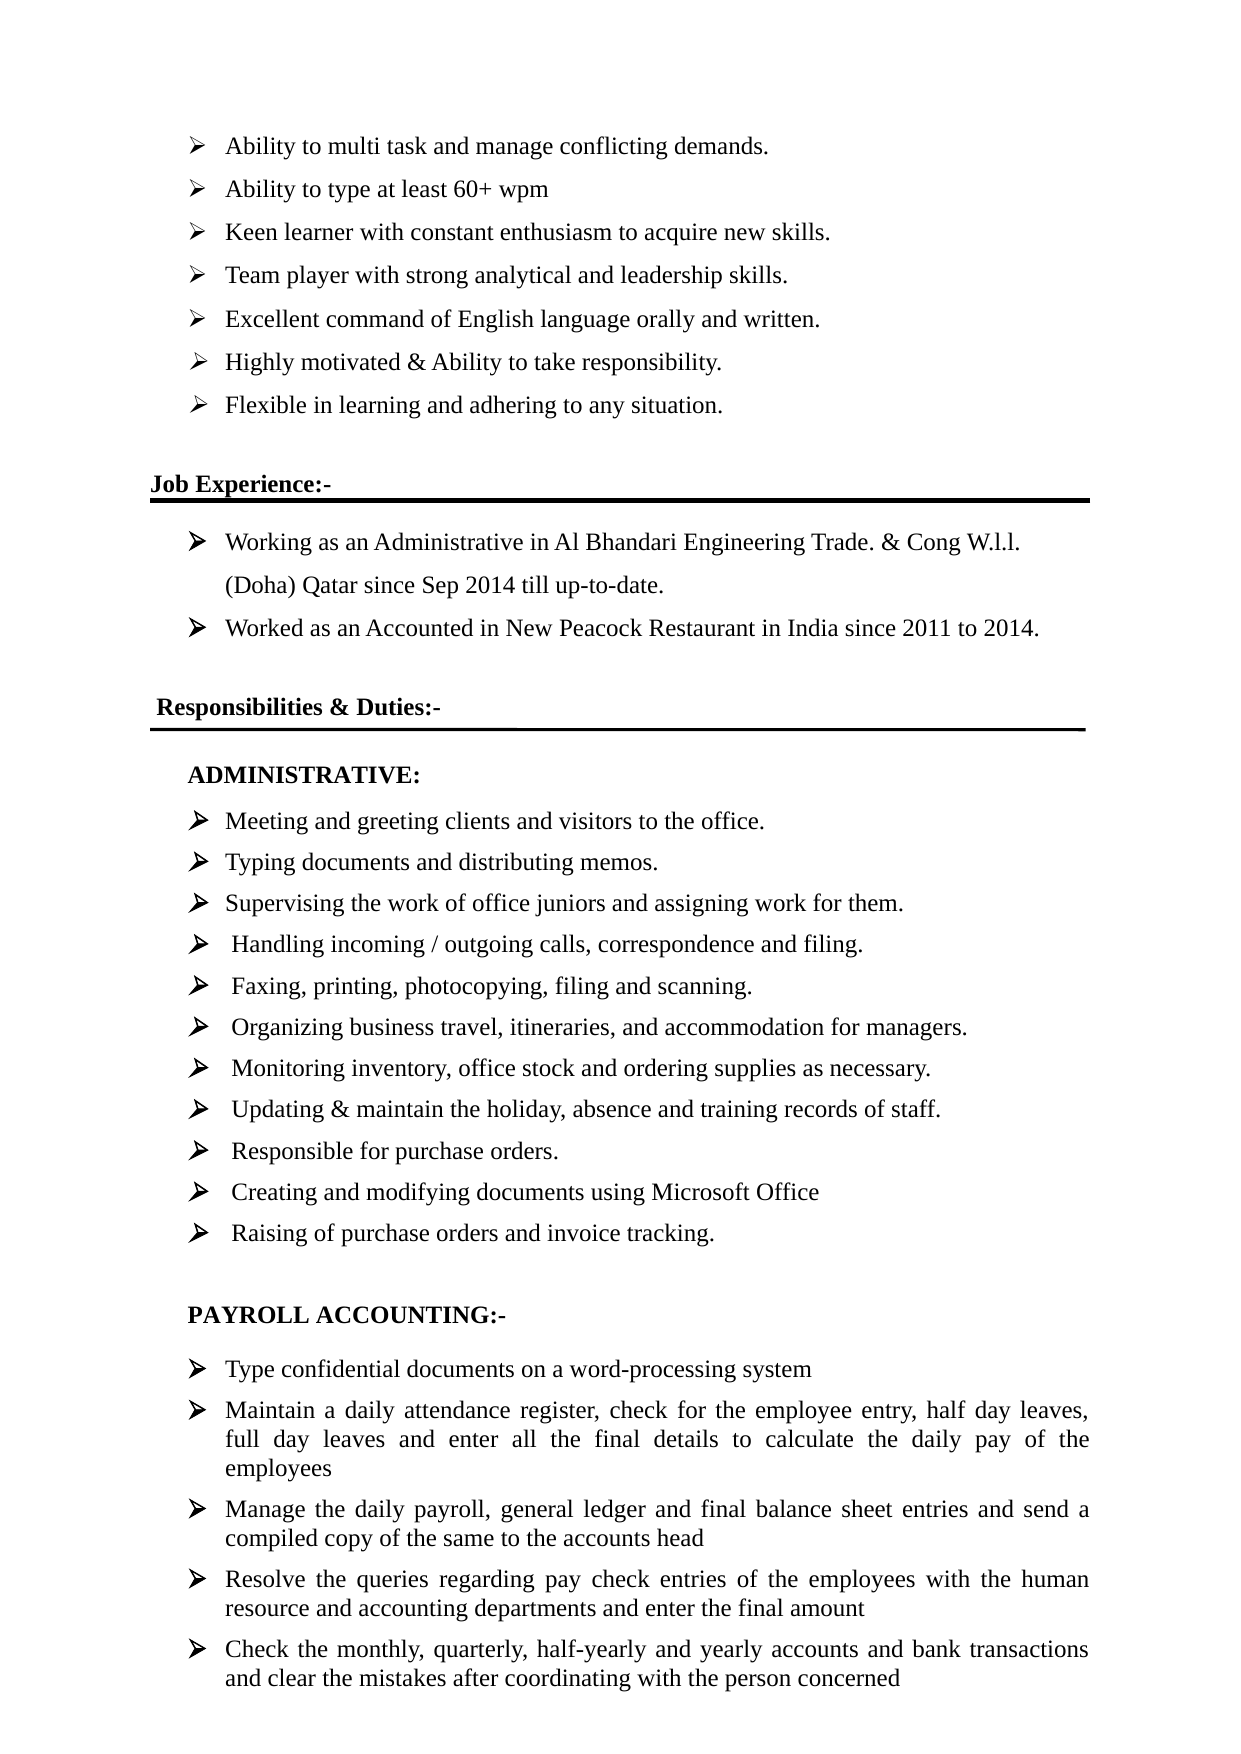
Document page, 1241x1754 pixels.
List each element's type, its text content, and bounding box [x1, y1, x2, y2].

list Ability to multi task and manage conflicting demands. [187, 131, 1090, 160]
list Working as an Administrative in Al Bhandari Engineering Trade. & Cong W.l.l. (Doha) Qatar since Sep 2014 till up-to-date. [187, 527, 1090, 598]
list Ability to type at least 60+ wpm [187, 174, 1090, 203]
text Responsibilities & Duties:- [150, 692, 1090, 721]
list Updating & maintain the holiday, absence and training records of staff. [187, 1094, 1090, 1123]
text PAYROLL ACCOUNTING:- [187, 1300, 1090, 1329]
list Responsible for purchase orders. [187, 1136, 1090, 1164]
list Typing documents and distributing memos. [187, 847, 1090, 876]
list Faxing, printing, photocopying, filing and scanning. [187, 971, 1090, 999]
list Handling incoming / outgoing calls, correspondence and filing. [187, 929, 1090, 958]
text ADMINISTRATIVE: [187, 760, 1090, 789]
list Monitoring inventory, office stock and ordering supplies as necessary. [187, 1053, 1090, 1082]
list Organizing business travel, itineraries, and accommodation for managers. [187, 1012, 1090, 1041]
list Check the monthly, quarterly, half-yearly and yearly accounts and bank transactions and clear the mistakes after coordinating with the person concerned [187, 1634, 1090, 1692]
list Type confidential documents on a word-processing system [187, 1354, 1090, 1383]
list Meeting and greeting clients and visitors to the office. [187, 806, 1090, 834]
list Excellent command of English language orally and written. [187, 304, 1090, 332]
list Team player with strong analytical and leadership skills. [187, 261, 1090, 289]
text Job Experience:- [150, 469, 1090, 498]
list Worked as an Accounted in New Peacock Restaurant in India since 2011 to 2014. [187, 613, 1090, 642]
list Manage the daily payroll, general ledger and final balance sheet entries and send a compiled copy of the same to the accounts head [187, 1494, 1090, 1552]
list Flexible in learning and adhering to any situation. [187, 390, 1090, 419]
list Creating and modifying documents using Microsoft Office [187, 1177, 1090, 1206]
list Highly motivated & Ability to take responsibility. [187, 347, 1090, 376]
list Maintain a daily attendance register, check for the employee entry, half day leaves, full day leaves and enter all the final details to calculate the daily pay of the employees [187, 1395, 1090, 1482]
list Supervising the work of office juniors and assigning work for them. [187, 888, 1090, 917]
list Resolve the queries regarding pay check entries of the employees with the human resource and accounting departments and enter the final amount [187, 1564, 1090, 1622]
list Keen learner with constant enthusiasm to acquire new skills. [187, 217, 1090, 246]
list Raising of purchase orders and invoice tracking. [187, 1218, 1090, 1247]
